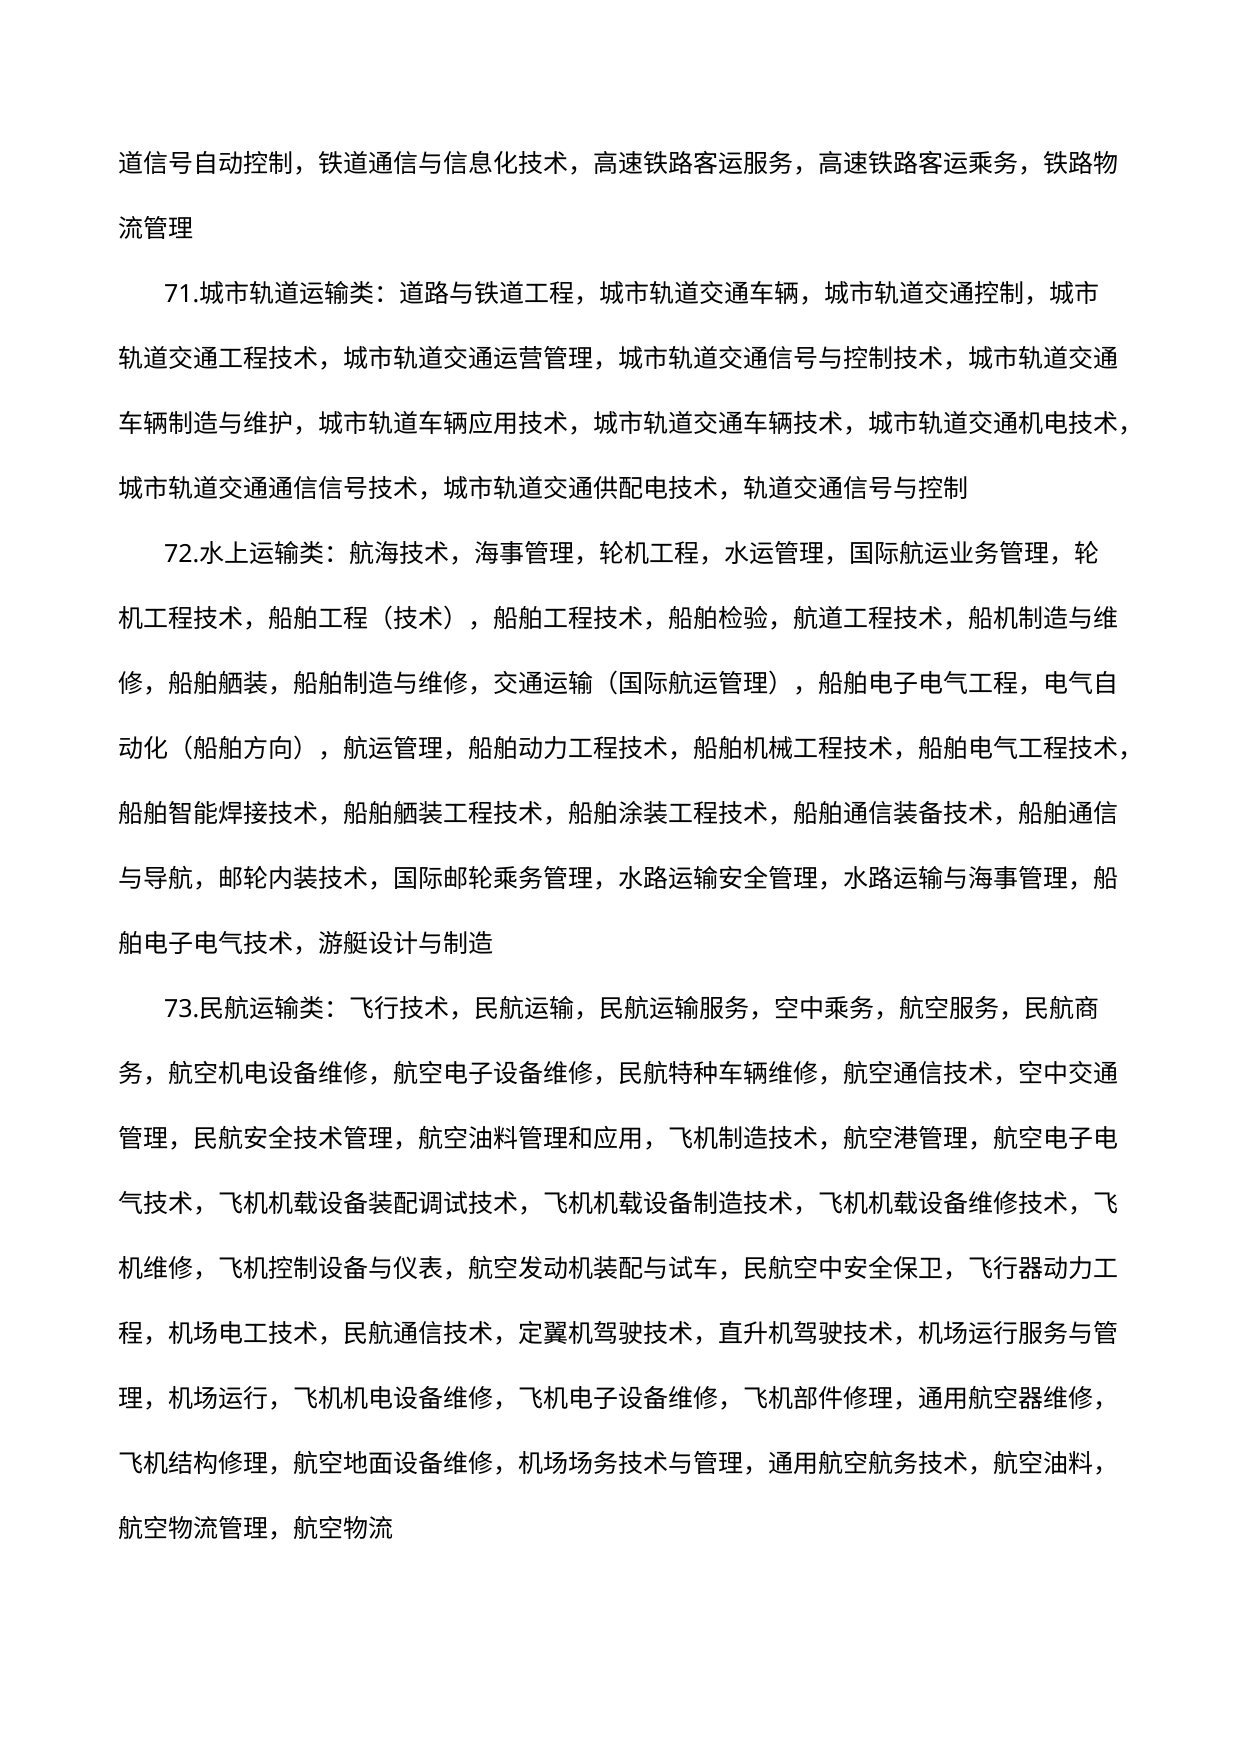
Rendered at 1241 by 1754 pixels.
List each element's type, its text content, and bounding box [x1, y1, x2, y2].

text 71.城市轨道运输类：道路与铁道工程，城市轨道交通车辆，城市轨道交通控制，城市轨道交通工程技术，城市轨道交通运营管理，城市轨道交通信号与控制技术，城市轨道交通车辆制造与维护，城市轨道车辆应用技术，城市轨道交通车辆技术，城市轨道交通机电技术，城市轨道交通通信信号技术，城市轨道交通供配电技术，轨道交通信号与控制 [118, 259, 1122, 519]
text 72.水上运输类：航海技术，海事管理，轮机工程，水运管理，国际航运业务管理，轮机工程技术，船舶工程（技术），船舶工程技术，船舶检验，航道工程技术，船机制造与维修，船舶舾装，船舶制造与维修，交通运输（国际航运管理），船舶电子电气工程，电气自动化（船舶方向），航运管理，船舶动力工程技术，船舶机械工程技术，船舶电气工程技术，船舶智能焊接技术，船舶舾装工程技术，船舶涂装工程技术，船舶通信装备技术，船舶通信与导航，邮轮内装技术，国际邮轮乘务管理，水路运输安全管理，水路运输与海事管理，船舶电子电气技术，游艇设计与制造 [118, 519, 1122, 974]
text 73.民航运输类：飞行技术，民航运输，民航运输服务，空中乘务，航空服务，民航商务，航空机电设备维修，航空电子设备维修，民航特种车辆维修，航空通信技术，空中交通管理，民航安全技术管理，航空油料管理和应用，飞机制造技术，航空港管理，航空电子电气技术，飞机机载设备装配调试技术，飞机机载设备制造技术，飞机机载设备维修技术，飞机维修，飞机控制设备与仪表，航空发动机装配与试车，民航空中安全保卫，飞行器动力工程，机场电工技术，民航通信技术，定翼机驾驶技术，直升机驾驶技术，机场运行服务与管理，机场运行，飞机机电设备维修，飞机电子设备维修，飞机部件修理，通用航空器维修，飞机结构修理，航空地面设备维修，机场场务技术与管理，通用航空航务技术，航空油料，航空物流管理，航空物流 [118, 974, 1122, 1559]
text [118, 129, 1122, 259]
